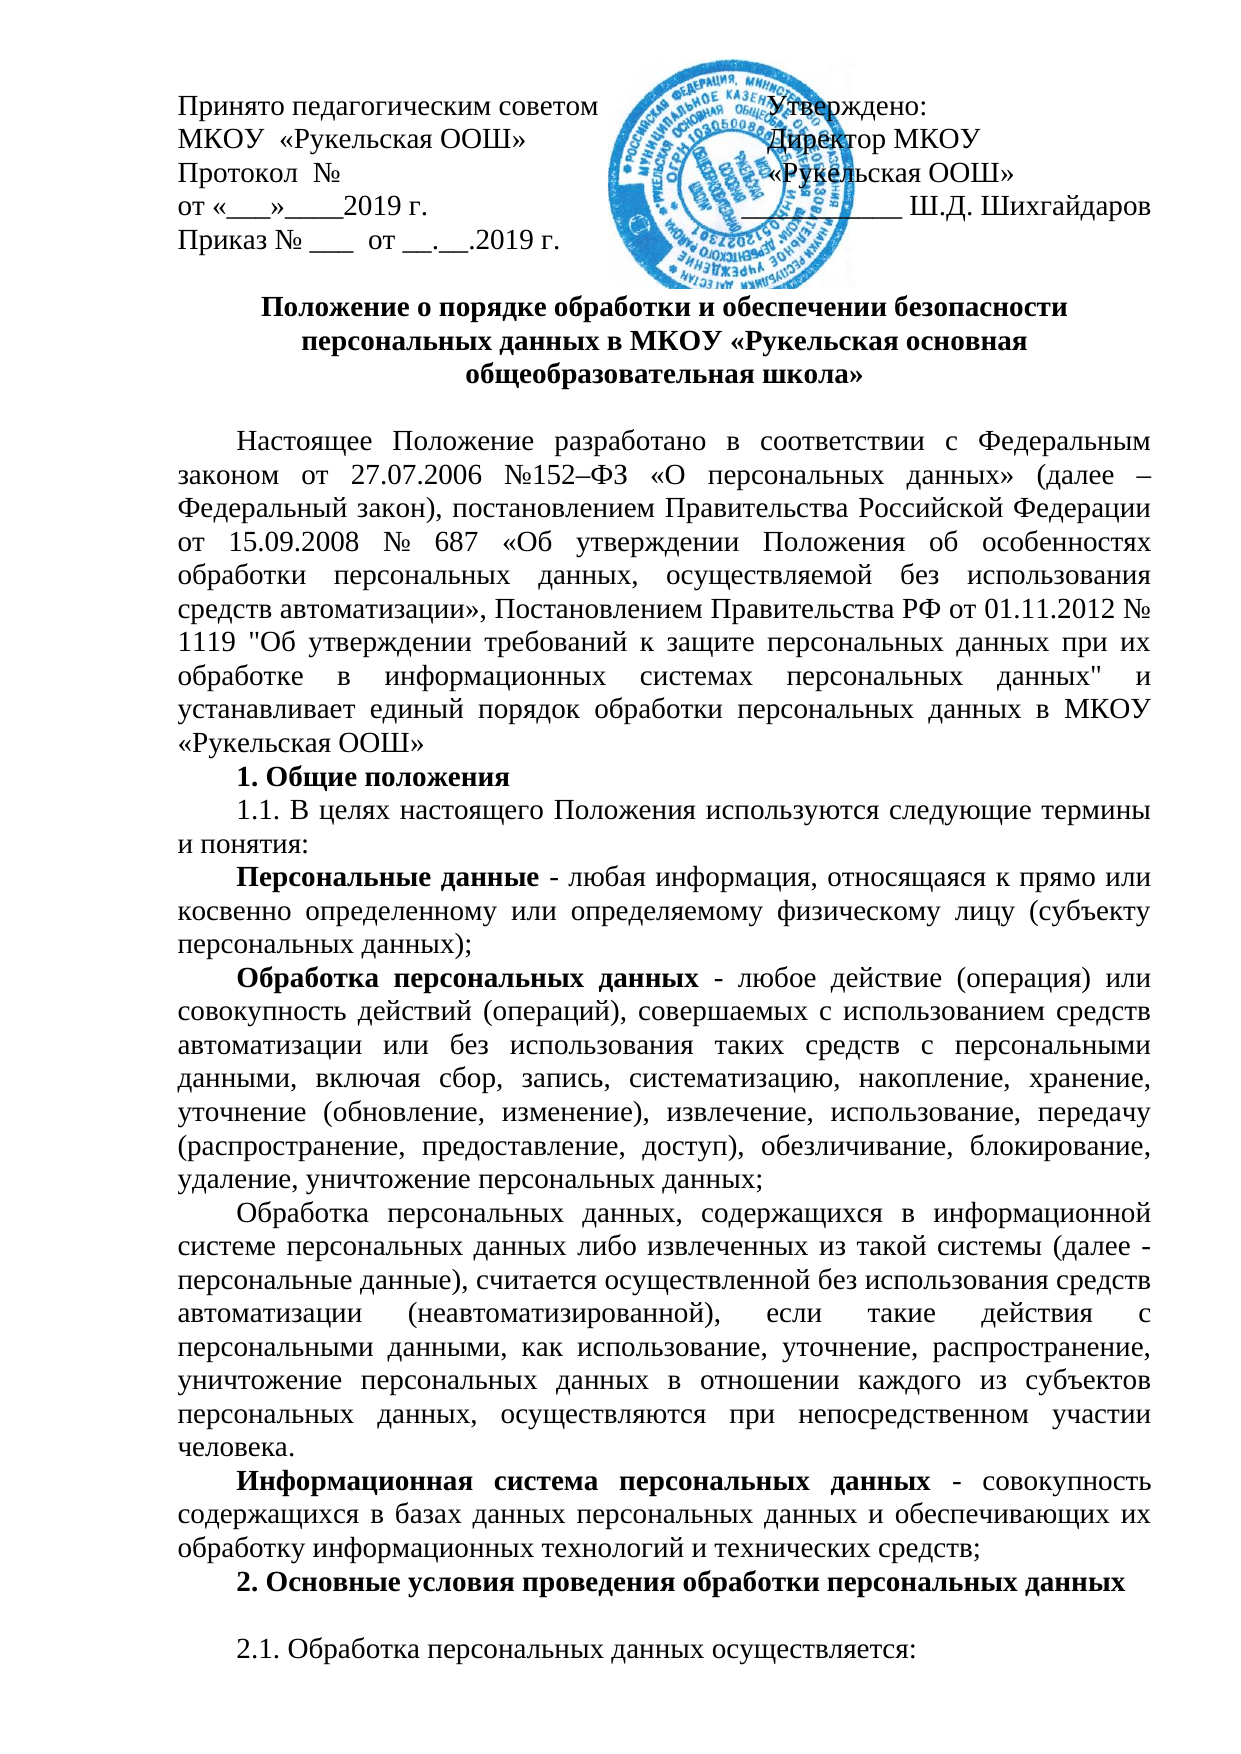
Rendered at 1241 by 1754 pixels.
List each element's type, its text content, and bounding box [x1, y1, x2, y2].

text Положение о порядке обработки и обеспечении безопасности персональных данных в МКОУ «Рукельская основная общеобразовательная школа» [177, 289, 1152, 390]
text Настоящее Положение разработано в соответствии с Федеральным законом от 27.07.2006 №152–ФЗ «О персональных данных» (далее – Федеральный закон), постановлением Правительства Российской Федерации от 15.09.2008 № 687 «Об утверждении Положения об особенностях обработки персональных данных, осуществляемой без использования средств автоматизации», Постановлением Правительства РФ от 01.11.2012 № 1119 "Об утверждении требований к защите персональных данных при их обработке в информационных системах персональных данных" и устанавливает единый порядок обработки персональных данных в МКОУ «Рукельская ООШ» [177, 423, 1152, 759]
picture [607, 256, 857, 289]
text от «___»____2019 г. ___________ Ш.Д. Шихгайдаров [177, 188, 1152, 222]
picture [607, 59, 857, 88]
text Обработка персональных данных - любое действие (операция) или совокупность действий (операций), совершаемых с использованием средств автоматизации или без использования таких средств с персональными данными, включая сбор, запись, систематизацию, накопление, хранение, уточнение (обновление, изменение), извлечение, использование, передачу (распространение, предоставление, доступ), обезличивание, блокирование, удаление, уничтожение персональных данных; [177, 960, 1152, 1195]
text МКОУ «Рукельская ООШ» Директор МКОУ [177, 121, 1152, 155]
text Информационная система персональных данных - совокупность содержащихся в базах данных персональных данных и обеспечивающих их обработку информационных технологий и технических средств; [177, 1463, 1152, 1564]
text 1. Общие положения [177, 759, 1152, 792]
text 2. Основные условия проведения обработки персональных данных [177, 1564, 1152, 1597]
text Принято педагогическим советом Утверждено: [177, 88, 1152, 121]
text 2.1. Обработка персональных данных осуществляется: [177, 1631, 1152, 1664]
text Протокол № «Рукельская ООШ» [177, 155, 1152, 188]
text Обработка персональных данных, содержащихся в информационной системе персональных данных либо извлеченных из такой системы (далее - персональные данные), считается осуществленной без использования средств автоматизации (неавтоматизированной), если такие действия с персональными данными, как использование, уточнение, распространение, уничтожение персональных данных в отношении каждого из субъектов персональных данных, осуществляются при непосредственном участии человека. [177, 1195, 1152, 1463]
text 1.1. В целях настоящего Положения используются следующие термины и понятия: [177, 792, 1152, 859]
text Персональные данные - любая информация, относящаяся к прямо или косвенно определенному или определяемому физическому лицу (субъекту персональных данных); [177, 859, 1152, 960]
text Приказ № ___ от __.__.2019 г. [177, 222, 1152, 256]
